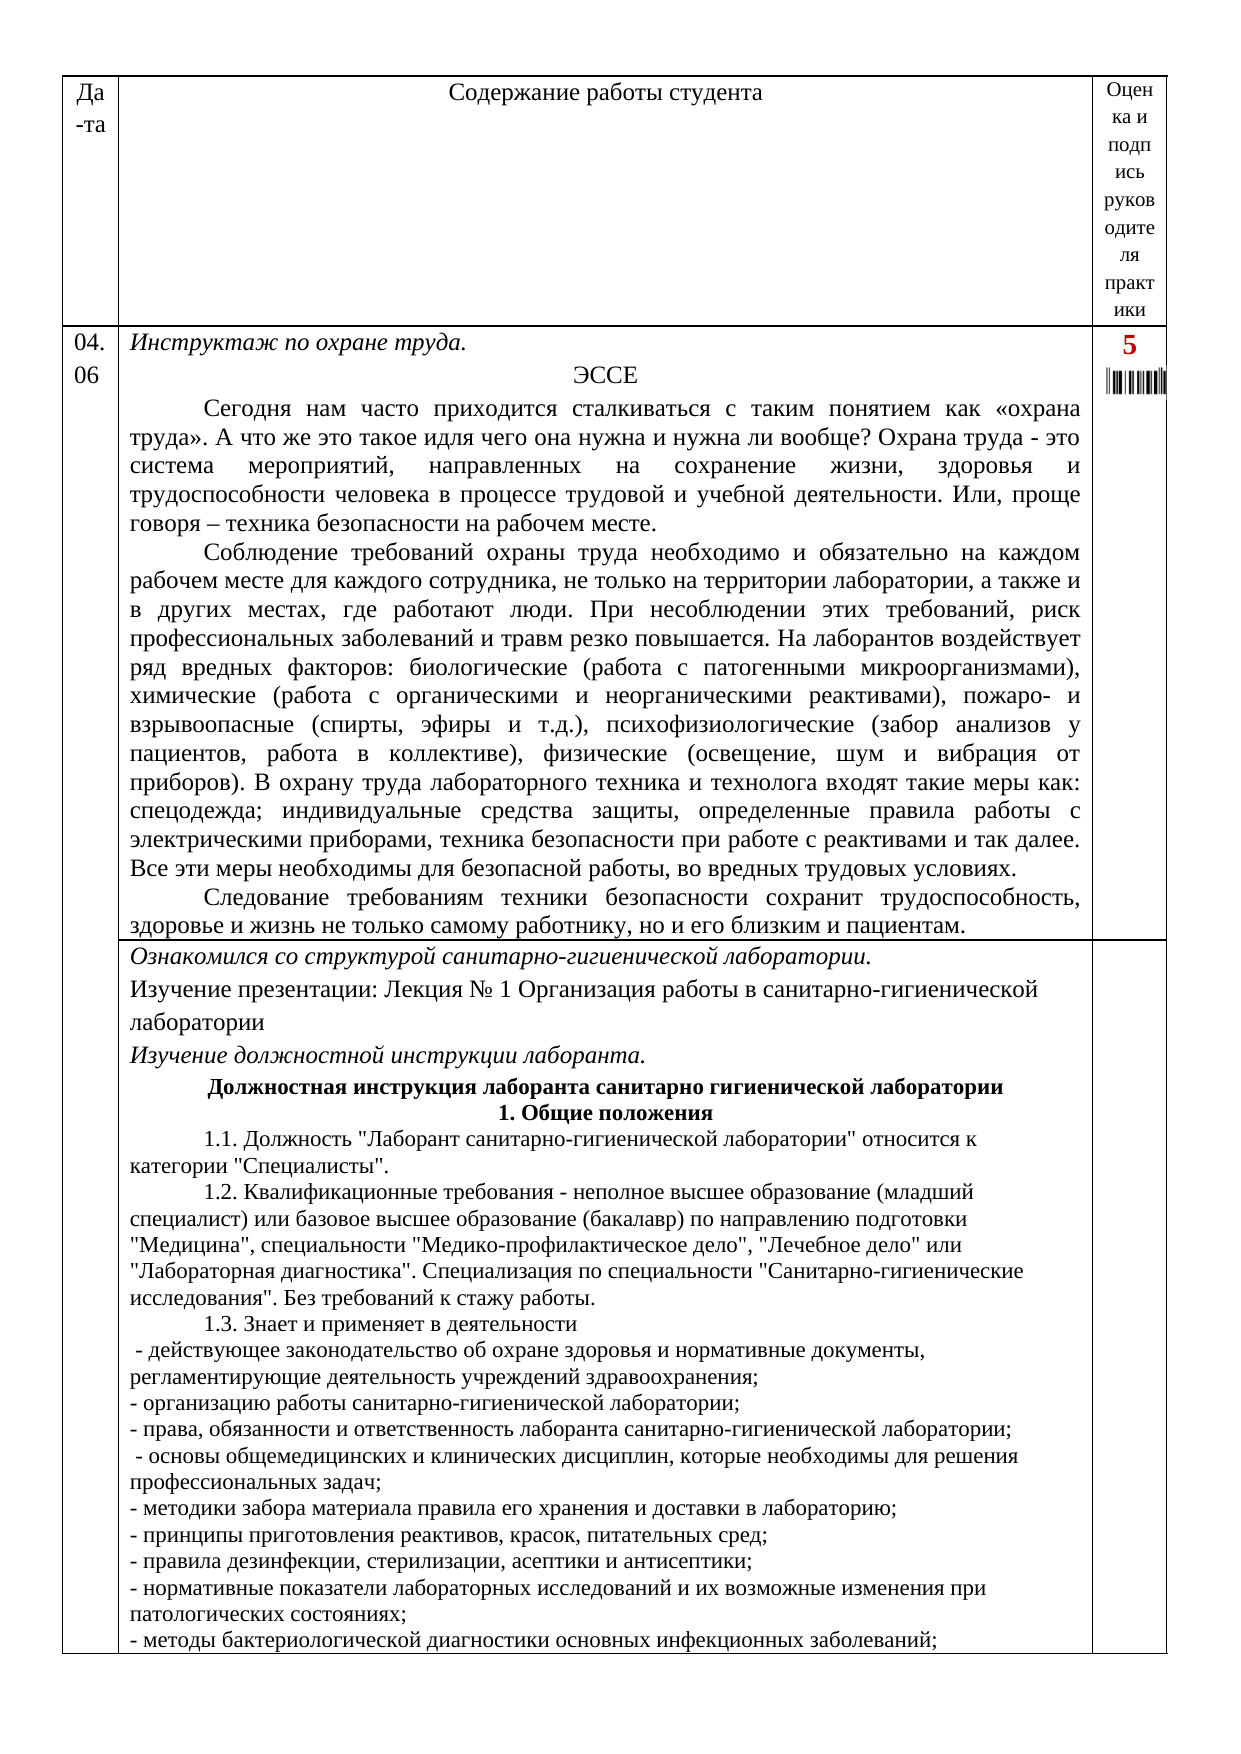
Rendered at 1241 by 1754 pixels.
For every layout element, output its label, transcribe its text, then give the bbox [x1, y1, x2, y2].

table_header Оценка и подпись руководителя практики [1093, 77, 1166, 325]
table_cell [1093, 941, 1166, 1653]
table_cell Инструктаж по охране труда. ЭССЕ Сегодня нам часто приходится сталкиваться с таким понятием как «охрана труда». А что же это такое идля чего она нужна и нужна ли вообще? Охрана труда - это система мероприятий, направленных на сохранение жизни, здоровья и трудоспособности человека в процессе трудовой и учебной деятельности. Или, проще говоря – техника безопасности на рабочем месте. Соблюдение требований охраны труда необходимо и обязательно на каждом рабочем месте для каждого сотрудника, не только на территории лаборатории, а также и в других местах, где работают люди. При несоблюдении этих требований, риск профессиональных заболеваний и травм резко повышается. На лаборантов воздействует ряд вредных факторов: биологические (работа с патогенными микроорганизмами), химические (работа с органическими и неорганическими реактивами), пожаро- и взрывоопасные (спирты, эфиры и т.д.), психофизиологические (забор анализов у пациентов, работа в коллективе), физические (освещение, шум и вибрация от приборов). В охрану труда лабораторного техника и технолога входят такие меры как: спецодежда; индивидуальные средства защиты, определенные правила работы с электрическими приборами, техника безопасности при работе с реактивами и так далее. Все эти меры необходимы для безопасной работы, во вредных трудовых условиях. Следование требованиям техники безопасности сохранит трудоспособность, здоровье и жизнь не только самому работнику, но и его близким и пациентам. [119, 327, 1092, 939]
picture [1103, 365, 1167, 400]
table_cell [119, 941, 1092, 1653]
table_cell 5 [1093, 327, 1166, 939]
table_cell 04.06 [63, 327, 118, 1653]
table_header Содержание работы студента [119, 77, 1092, 325]
table_header Да-та [63, 77, 118, 325]
